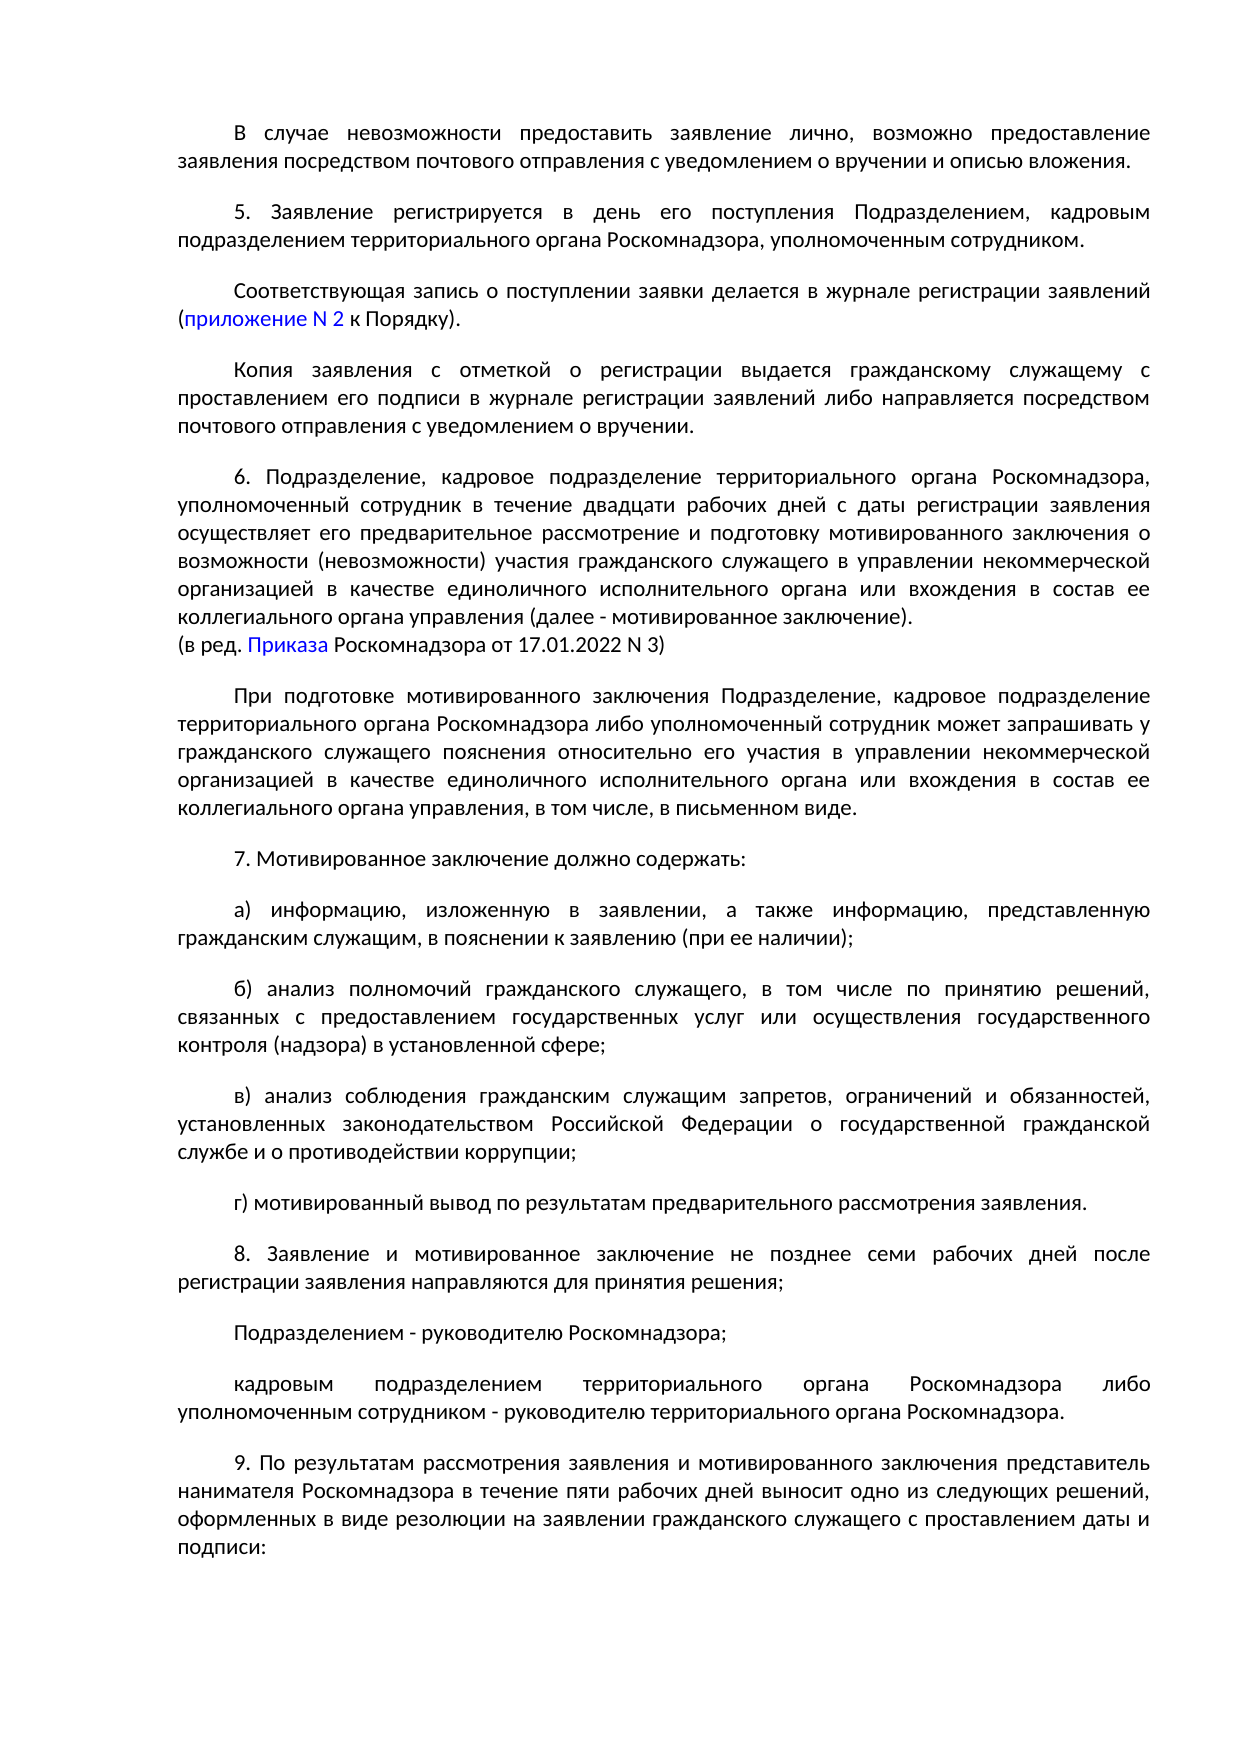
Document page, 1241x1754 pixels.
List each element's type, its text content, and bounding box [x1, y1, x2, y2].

text В случае невозможности предоставить заявление лично, возможно предоставление заявления посредством почтового отправления с уведомлением о вручении и описью вложения. [177, 118, 1152, 174]
text 5. Заявление регистрируется в день его поступления Подразделением, кадровым подразделением территориального органа Роскомнадзора, уполномоченным сотрудником. [177, 197, 1152, 253]
text 7. Мотивированное заключение должно содержать: [177, 844, 1152, 872]
text б) анализ полномочий гражданского служащего, в том числе по принятию решений, связанных с предоставлением государственных услуг или осуществления государственного контроля (надзора) в установленной сфере; [177, 974, 1152, 1058]
text кадровым подразделением территориального органа Роскомнадзора либо уполномоченным сотрудником - руководителю территориального органа Роскомнадзора. [177, 1369, 1152, 1425]
text При подготовке мотивированного заключения Подразделение, кадровое подразделение территориального органа Роскомнадзора либо уполномоченный сотрудник может запрашивать у гражданского служащего пояснения относительно его участия в управлении некоммерческой организацией в качестве единоличного исполнительного органа или вхождения в состав ее коллегиального органа управления, в том числе, в письменном виде. [177, 681, 1152, 821]
text г) мотивированный вывод по результатам предварительного рассмотрения заявления. [177, 1188, 1152, 1216]
text Соответствующая запись о поступлении заявки делается в журнале регистрации заявлений (приложение N 2 к Порядку). [177, 276, 1152, 332]
text в) анализ соблюдения гражданским служащим запретов, ограничений и обязанностей, установленных законодательством Российской Федерации о государственной гражданской службе и о противодействии коррупции; [177, 1081, 1152, 1165]
text 9. По результатам рассмотрения заявления и мотивированного заключения представитель нанимателя Роскомнадзора в течение пяти рабочих дней выносит одно из следующих решений, оформленных в виде резолюции на заявлении гражданского служащего с проставлением даты и подписи: [177, 1448, 1152, 1560]
text 6. Подразделение, кадровое подразделение территориального органа Роскомнадзора, уполномоченный сотрудник в течение двадцати рабочих дней с даты регистрации заявления осуществляет его предварительное рассмотрение и подготовку мотивированного заключения о возможности (невозможности) участия гражданского служащего в управлении некоммерческой организацией в качестве единоличного исполнительного органа или вхождения в состав ее коллегиального органа управления (далее - мотивированное заключение). [177, 462, 1152, 630]
text Подразделением - руководителю Роскомнадзора; [177, 1318, 1152, 1346]
text 8. Заявление и мотивированное заключение не позднее семи рабочих дней после регистрации заявления направляются для принятия решения; [177, 1239, 1152, 1295]
text Копия заявления с отметкой о регистрации выдается гражданскому служащему с проставлением его подписи в журнале регистрации заявлений либо направляется посредством почтового отправления с уведомлением о вручении. [177, 355, 1152, 439]
text (в ред. Приказа Роскомнадзора от 17.01.2022 N 3) [177, 630, 1152, 658]
text а) информацию, изложенную в заявлении, а также информацию, представленную гражданским служащим, в пояснении к заявлению (при ее наличии); [177, 895, 1152, 951]
